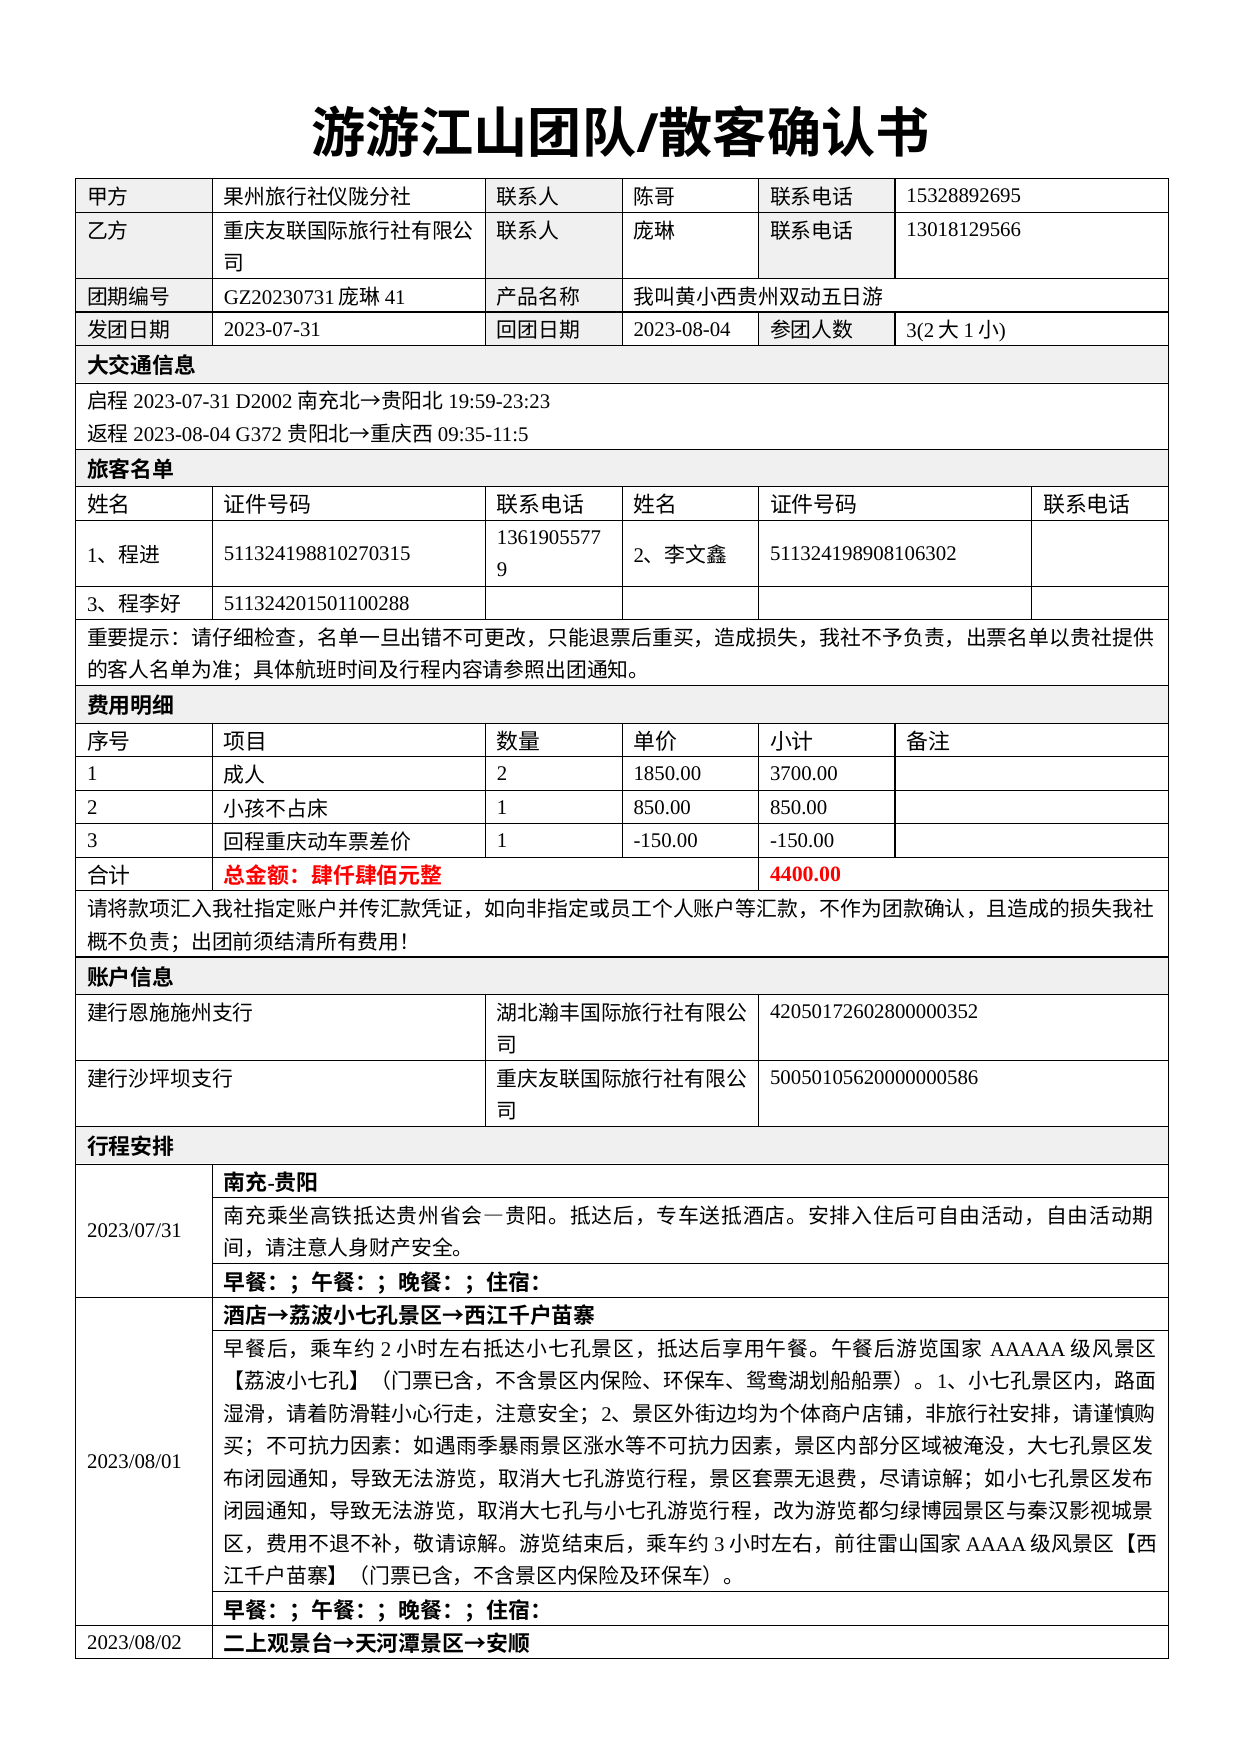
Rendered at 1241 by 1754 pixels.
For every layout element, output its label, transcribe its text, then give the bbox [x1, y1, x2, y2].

table_cell 我叫黄小西贵州双动五日游 [623, 279, 1168, 311]
table_cell 启程 2023-07-31 D2002 南充北→贵阳北 19:59-23:23 返程 2023-08-04 G372 贵阳北→重庆西 09:35-11:5 [76, 384, 1168, 448]
table_cell [896, 824, 1168, 857]
table_cell 1、程进 [76, 521, 212, 586]
table_cell 4400.00 [759, 858, 1168, 890]
table_cell 13619055779 [486, 521, 622, 586]
table_header 甲方 [76, 179, 212, 212]
table_cell 姓名 [623, 487, 758, 519]
table_cell 单价 [623, 724, 758, 756]
table_cell 850.00 [623, 791, 758, 823]
table_cell 1 [486, 791, 622, 823]
table_header 联系电话 [759, 179, 894, 212]
table_cell 南充乘坐高铁抵达贵州省会—贵阳。抵达后，专车送抵酒店。安排入住后可自由活动，自由活动期间，请注意人身财产安全。 [213, 1198, 1168, 1263]
table_cell 产品名称 [486, 279, 622, 311]
table_cell 庞琳 [623, 213, 758, 278]
table_cell 南充-贵阳 [213, 1165, 1168, 1197]
table_cell 2023/08/01 [76, 1298, 212, 1625]
table_cell 3 [76, 824, 212, 857]
table_cell [486, 587, 622, 619]
table_cell 费用明细 [76, 686, 1168, 723]
table_cell 联系电话 [1032, 487, 1168, 519]
table_cell 13018129566 [896, 213, 1168, 278]
table_cell 姓名 [76, 487, 212, 519]
table_cell 大交通信息 [76, 346, 1168, 382]
table_cell 1 [76, 757, 212, 790]
table_cell 请将款项汇入我社指定账户并传汇款凭证，如向非指定或员工个人账户等汇款，不作为团款确认，且造成的损失我社概不负责；出团前须结清所有费用！ [76, 891, 1168, 956]
table_cell 证件号码 [759, 487, 1031, 519]
table_cell 成人 [213, 757, 485, 790]
table_cell 账户信息 [76, 958, 1168, 994]
table_cell 重庆友联国际旅行社有限公司 [486, 1061, 758, 1126]
table_cell 2023/07/31 [76, 1165, 212, 1297]
table_cell 2023-08-04 [623, 313, 758, 345]
table_cell [759, 587, 1031, 619]
table_cell [896, 791, 1168, 823]
table_cell 1 [486, 824, 622, 857]
table_cell 511324198908106302 [759, 521, 1031, 586]
table_cell 2023/08/02 [76, 1626, 212, 1658]
text 游游江山团队/散客确认书 [75, 81, 1165, 178]
table_header 陈哥 [623, 179, 758, 212]
table_cell 511324201501100288 [213, 587, 485, 619]
table_cell -150.00 [759, 824, 894, 857]
table_cell 早餐后，乘车约2小时左右抵达小七孔景区，抵达后享用午餐。午餐后游览国家AAAAA级风景区【荔波小七孔】（门票已含，不含景区内保险、环保车、鸳鸯湖划船船票）。1、小七孔景区内，路面湿滑，请着防滑鞋小心行走，注意安全；2、景区外街边均为个体商户店铺，非旅行社安排，请谨慎购买；不可抗力因素：如遇雨季暴雨景区涨水等不可抗力因素，景区内部分区域被淹没，大七孔景区发布闭园通知，导致无法游览，取消大七孔游览行程，景区套票无退费，尽请谅解；如小七孔景区发布闭园通知，导致无法游览，取消大七孔与小七孔游览行程，改为游览都匀绿博园景区与秦汉影视城景区，费用不退不补，敬请谅解。游览结束后，乘车约3小时左右，前往雷山国家AAAA级风景区【西江千户苗寨】（门票已含，不含景区内保险及环保车）。 [213, 1331, 1168, 1591]
table_cell 二上观景台→天河潭景区→安顺 [213, 1626, 1168, 1658]
table_cell 3(2大1小) [896, 313, 1168, 345]
table_cell GZ20230731庞琳41 [213, 279, 485, 311]
table_cell 2、李文鑫 [623, 521, 758, 586]
table_cell 序号 [76, 724, 212, 756]
table_cell 联系电话 [486, 487, 622, 519]
table_cell [896, 757, 1168, 790]
table_cell 旅客名单 [76, 450, 1168, 486]
table_cell [1032, 587, 1168, 619]
table_cell 3、程李好 [76, 587, 212, 619]
table_cell 联系人 [486, 213, 622, 278]
table_cell 乙方 [76, 213, 212, 278]
table_cell 早餐：；午餐：；晚餐：；住宿： [213, 1264, 1168, 1297]
table_cell 2 [486, 757, 622, 790]
table_cell 参团人数 [759, 313, 894, 345]
table_cell 2 [76, 791, 212, 823]
table_cell 重要提示：请仔细检查，名单一旦出错不可更改，只能退票后重买，造成损失，我社不予负责，出票名单以贵社提供的客人名单为准；具体航班时间及行程内容请参照出团通知。 [76, 620, 1168, 685]
table_header 果州旅行社仪陇分社 [213, 179, 485, 212]
table_cell 湖北瀚丰国际旅行社有限公司 [486, 995, 758, 1060]
table_cell 证件号码 [213, 487, 485, 519]
table_cell 回程重庆动车票差价 [213, 824, 485, 857]
table_header 15328892695 [896, 179, 1168, 212]
table_cell 2023-07-31 [213, 313, 485, 345]
table_cell 总金额：肆仟肆佰元整 [213, 858, 758, 890]
table_cell 合计 [76, 858, 212, 890]
table_cell 项目 [213, 724, 485, 756]
table_cell 42050172602800000352 [759, 995, 1168, 1060]
table_cell 数量 [486, 724, 622, 756]
table_cell 1850.00 [623, 757, 758, 790]
table_cell 850.00 [759, 791, 894, 823]
table_cell 发团日期 [76, 313, 212, 345]
table_cell 回团日期 [486, 313, 622, 345]
table_cell 511324198810270315 [213, 521, 485, 586]
table_cell 建行恩施施州支行 [76, 995, 485, 1060]
table_cell 小孩不占床 [213, 791, 485, 823]
table_cell 小计 [759, 724, 894, 756]
table_cell [1032, 521, 1168, 586]
table_cell -150.00 [623, 824, 758, 857]
table_cell [623, 587, 758, 619]
table_cell 早餐：；午餐：；晚餐：；住宿： [213, 1592, 1168, 1625]
table_header 联系人 [486, 179, 622, 212]
table_cell 建行沙坪坝支行 [76, 1061, 485, 1126]
table_cell 3700.00 [759, 757, 894, 790]
table_cell 重庆友联国际旅行社有限公司 [213, 213, 485, 278]
table_cell 酒店→荔波小七孔景区→西江千户苗寨 [213, 1298, 1168, 1330]
table_cell 备注 [896, 724, 1168, 756]
table_cell 联系电话 [759, 213, 894, 278]
table_cell 行程安排 [76, 1127, 1168, 1163]
table_cell 团期编号 [76, 279, 212, 311]
table_cell 50050105620000000586 [759, 1061, 1168, 1126]
